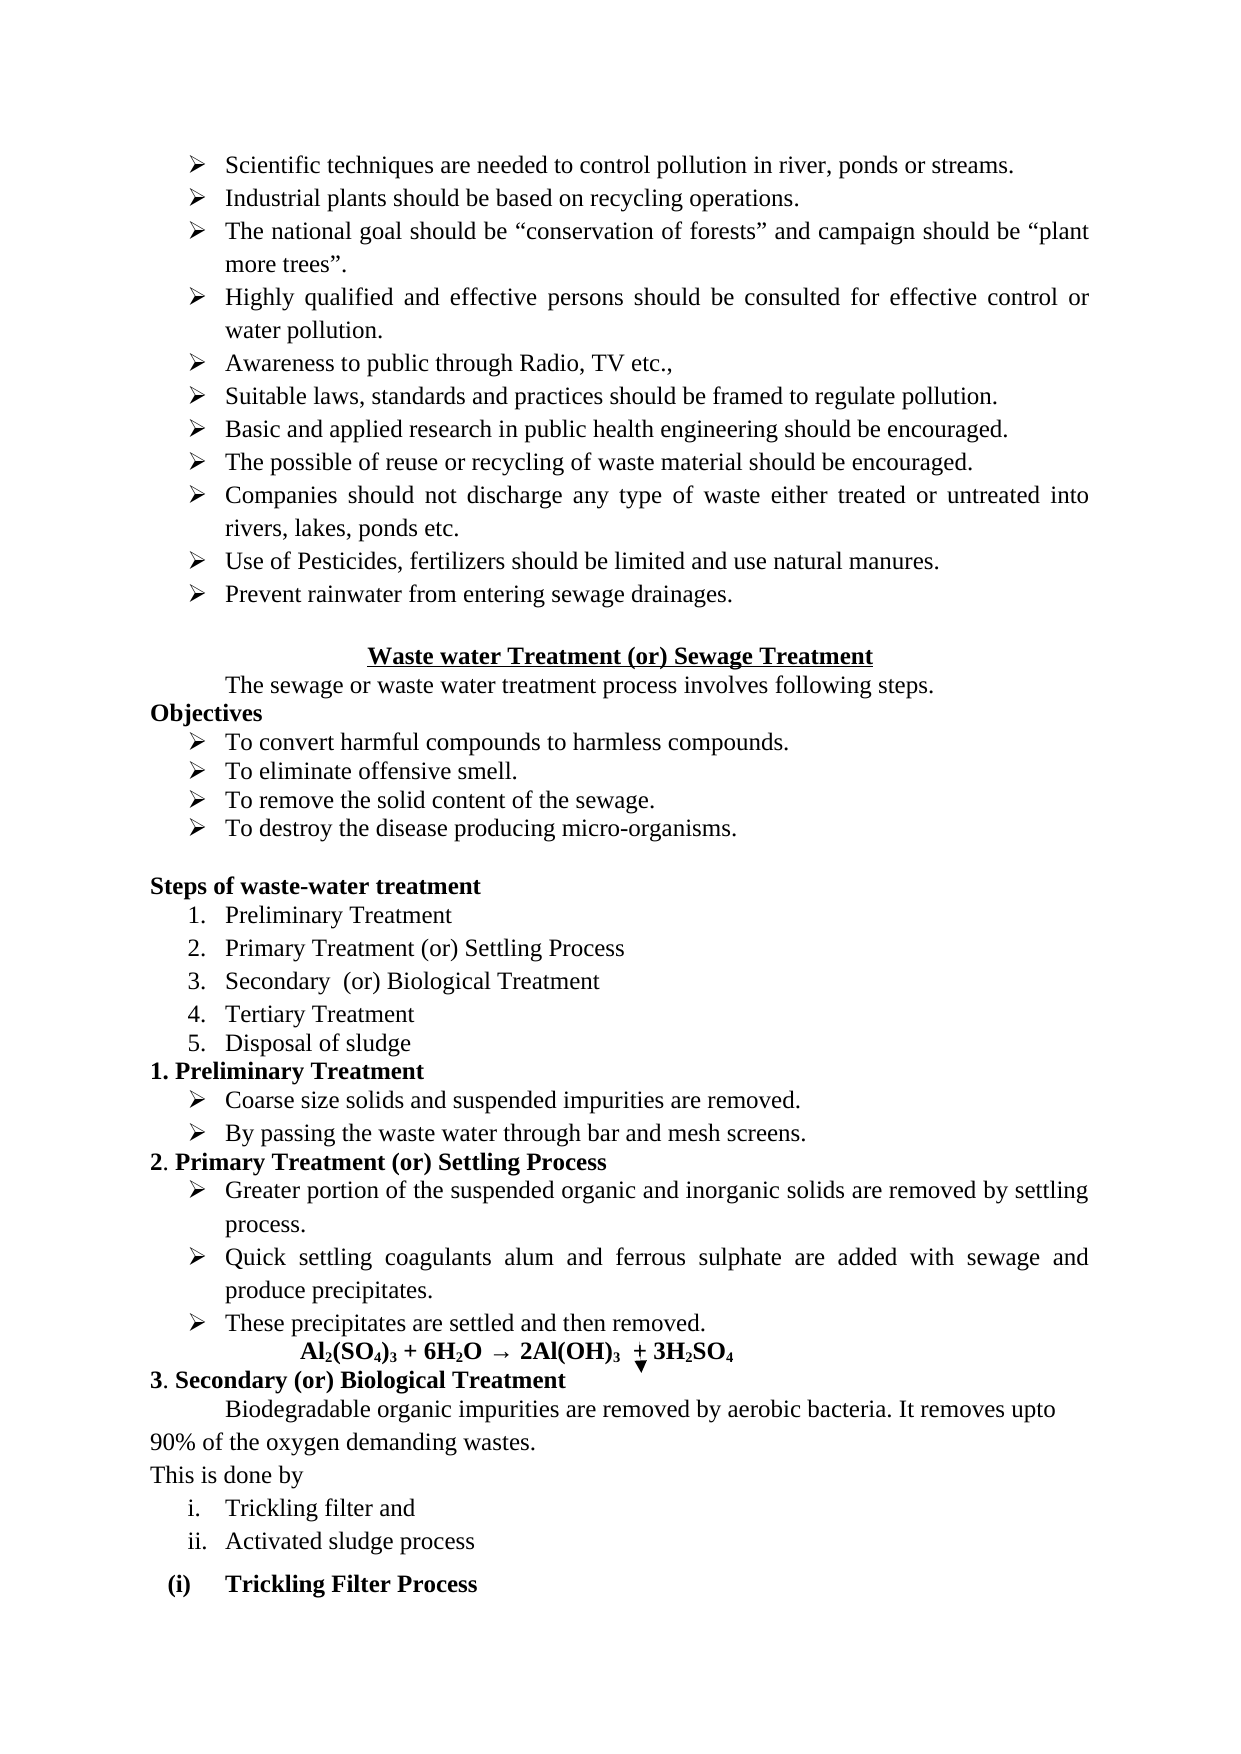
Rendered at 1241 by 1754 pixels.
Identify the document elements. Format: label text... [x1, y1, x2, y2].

list Suitable laws, standards and practices should be framed to regulate pollution. [187, 381, 1090, 410]
list Use of Pesticides, fertilizers should be limited and use natural manures. [187, 546, 1090, 575]
list Industrial plants should be based on recycling operations. [187, 183, 1090, 212]
list Scientific techniques are needed to control pollution in river, ponds or streams. [187, 150, 1090, 179]
list Prevent rainwater from entering sewage drainages. [187, 579, 1090, 608]
list Greater portion of the suspended organic and inorganic solids are removed by settling process. [187, 1176, 1090, 1237]
list Highly qualified and effective persons should be consulted for effective control or water pollution. [187, 282, 1090, 344]
list Disposal of sludge [187, 1028, 1090, 1056]
text 2. Primary Treatment (or) Settling Process [150, 1147, 1090, 1176]
list To remove the solid content of the sewage. [187, 785, 1090, 813]
list Primary Treatment (or) Settling Process [187, 933, 1090, 962]
list By passing the waste water through bar and mesh screens. [187, 1118, 1090, 1147]
list Basic and applied research in public health engineering should be encouraged. [187, 414, 1090, 443]
text Objectives [150, 698, 1090, 727]
text Steps of waste-water treatment [150, 871, 1090, 900]
list Quick settling coagulants alum and ferrous sulphate are added with sewage and produce precipitates. [187, 1242, 1090, 1303]
text The sewage or waste water treatment process involves following steps. [150, 670, 1090, 698]
list Trickling Filter Process [167, 1569, 1090, 1598]
list Preliminary Treatment [187, 900, 1090, 928]
text Biodegradable organic impurities are removed by aerobic bacteria. It removes upto 90% of the oxygen demanding wastes. [150, 1394, 1090, 1456]
list Companies should not discharge any type of waste either treated or untreated into rivers, lakes, ponds etc. [187, 480, 1090, 542]
list To eliminate offensive smell. [187, 756, 1090, 785]
list These precipitates are settled and then removed. [187, 1308, 1090, 1336]
text Al2(SO4)3 + 6H2O → 2Al(OH)3 + 3H2SO4 [225, 1336, 1090, 1365]
list Secondary (or) Biological Treatment [187, 966, 1090, 994]
list Activated sludge process [187, 1526, 1090, 1555]
text This is done by [150, 1460, 1090, 1489]
list Tertiary Treatment [187, 999, 1090, 1028]
list The national goal should be “conservation of forests” and campaign should be “plant more trees”. [187, 216, 1090, 278]
list Awareness to public through Radio, TV etc., [187, 348, 1090, 377]
list Trickling filter and [187, 1493, 1090, 1522]
list To convert harmful compounds to harmless compounds. [187, 727, 1090, 756]
text 1. Preliminary Treatment [150, 1056, 1090, 1085]
text 3. Secondary (or) Biological Treatment [150, 1365, 1090, 1394]
text Waste water Treatment (or) Sewage Treatment [150, 641, 1090, 670]
list The possible of reuse or recycling of waste material should be encouraged. [187, 447, 1090, 476]
list Coarse size solids and suspended impurities are removed. [187, 1085, 1090, 1114]
list To destroy the disease producing micro-organisms. [187, 813, 1090, 842]
